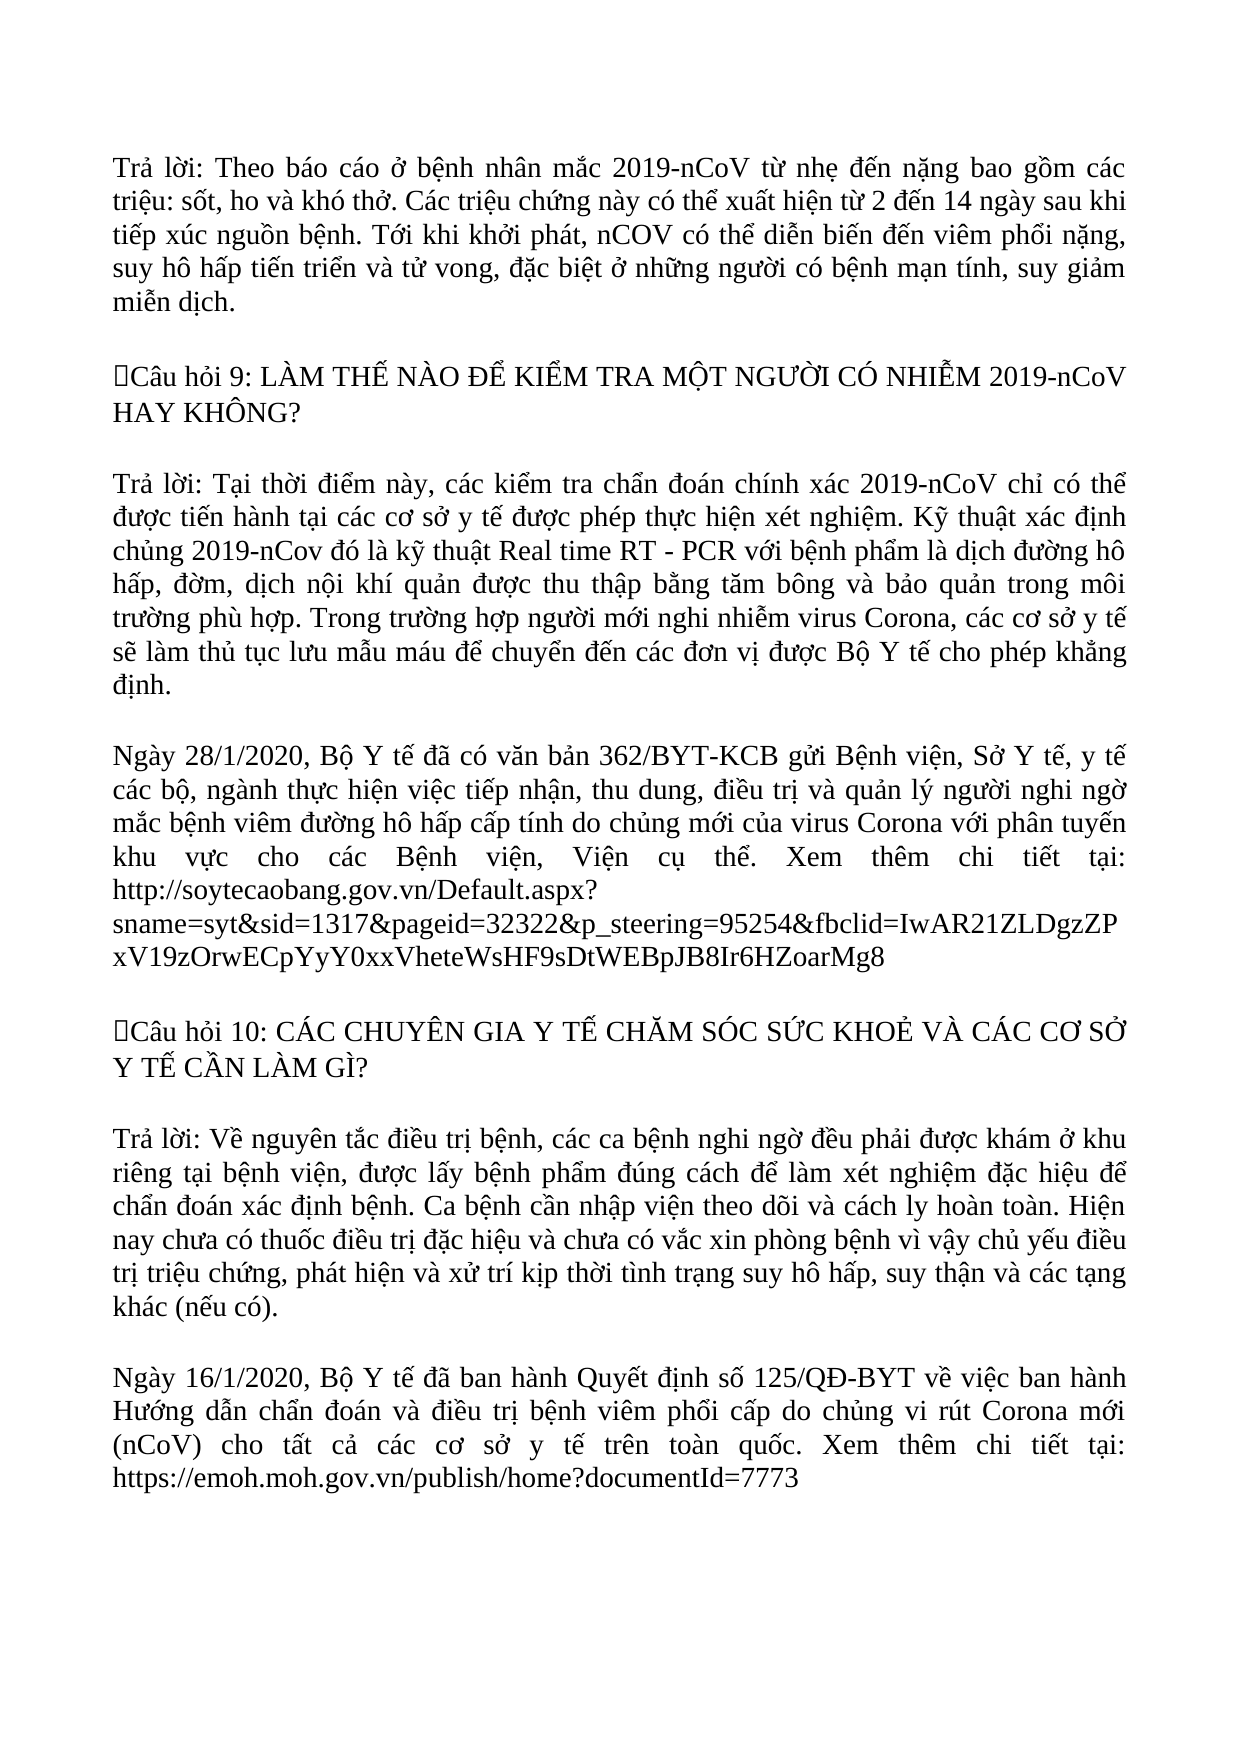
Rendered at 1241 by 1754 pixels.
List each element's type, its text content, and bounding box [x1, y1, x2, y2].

text Ngày 28/1/2020, Bộ Y tế đã có văn bản 362/BYT-KCB gửi Bệnh viện, Sở Y tế, y tế các bộ, ngành thực hiện việc tiếp nhận, thu dung, điều trị và quản lý người nghi ngờ mắc bệnh viêm đường hô hấp cấp tính do chủng mới của virus Corona với phân tuyến khu vực cho các Bệnh viện, Viện cụ thể. Xem thêm chi tiết tại: http://soytecaobang.gov.vn/Default.aspx?sname=syt&sid=1317&pageid=32322&p_steering=95254&fbclid=IwAR21ZLDgzZPxV19zOrwECpYyY0xxVheteWsHF9sDtWEBpJB8Ir6HZoarMg8 [112, 738, 1128, 973]
text 💡Câu hỏi 10: CÁC CHUYÊN GIA Y TẾ CHĂM SÓC SỨC KHOẺ VÀ CÁC CƠ SỞ Y TẾ CẦN LÀM GÌ? [112, 1011, 1128, 1084]
text Trả lời: Tại thời điểm này, các kiểm tra chẩn đoán chính xác 2019-nCoV chỉ có thể được tiến hành tại các cơ sở y tế được phép thực hiện xét nghiệm. Kỹ thuật xác định chủng 2019-nCov đó là kỹ thuật Real time RT - PCR với bệnh phẩm là dịch đường hô hấp, đờm, dịch nội khí quản được thu thập bằng tăm bông và bảo quản trong môi trường phù hợp. Trong trường hợp người mới nghi nhiễm virus Corona, các cơ sở y tế sẽ làm thủ tục lưu mẫu máu để chuyển đến các đơn vị được Bộ Y tế cho phép khẳng định. [112, 466, 1128, 701]
text 💡Câu hỏi 9: LÀM THẾ NÀO ĐỂ KIỂM TRA MỘT NGƯỜI CÓ NHIỄM 2019-nCoV HAY KHÔNG? [112, 355, 1128, 428]
text Trả lời: Về nguyên tắc điều trị bệnh, các ca bệnh nghi ngờ đều phải được khám ở khu riêng tại bệnh viện, được lấy bệnh phẩm đúng cách để làm xét nghiệm đặc hiệu để chẩn đoán xác định bệnh. Ca bệnh cần nhập viện theo dõi và cách ly hoàn toàn. Hiện nay chưa có thuốc điều trị đặc hiệu và chưa có vắc xin phòng bệnh vì vậy chủ yếu điều trị triệu chứng, phát hiện và xử trí kịp thời tình trạng suy hô hấp, suy thận và các tạng khác (nếu có). [112, 1121, 1128, 1322]
text Trả lời: Theo báo cáo ở bệnh nhân mắc 2019-nCoV từ nhẹ đến nặng bao gồm các triệu: sốt, ho và khó thở. Các triệu chứng này có thể xuất hiện từ 2 đến 14 ngày sau khi tiếp xúc nguồn bệnh. Tới khi khởi phát, nCOV có thể diễn biến đến viêm phổi nặng, suy hô hấp tiến triển và tử vong, đặc biệt ở những người có bệnh mạn tính, suy giảm miễn dịch. [112, 150, 1128, 318]
text Ngày 16/1/2020, Bộ Y tế đã ban hành Quyết định số 125/QĐ-BYT về việc ban hành Hướng dẫn chẩn đoán và điều trị bệnh viêm phổi cấp do chủng vi rút Corona mới (nCoV) cho tất cả các cơ sở y tế trên toàn quốc. Xem thêm chi tiết tại: https://emoh.moh.gov.vn/publish/home?documentId=7773 [112, 1360, 1128, 1494]
